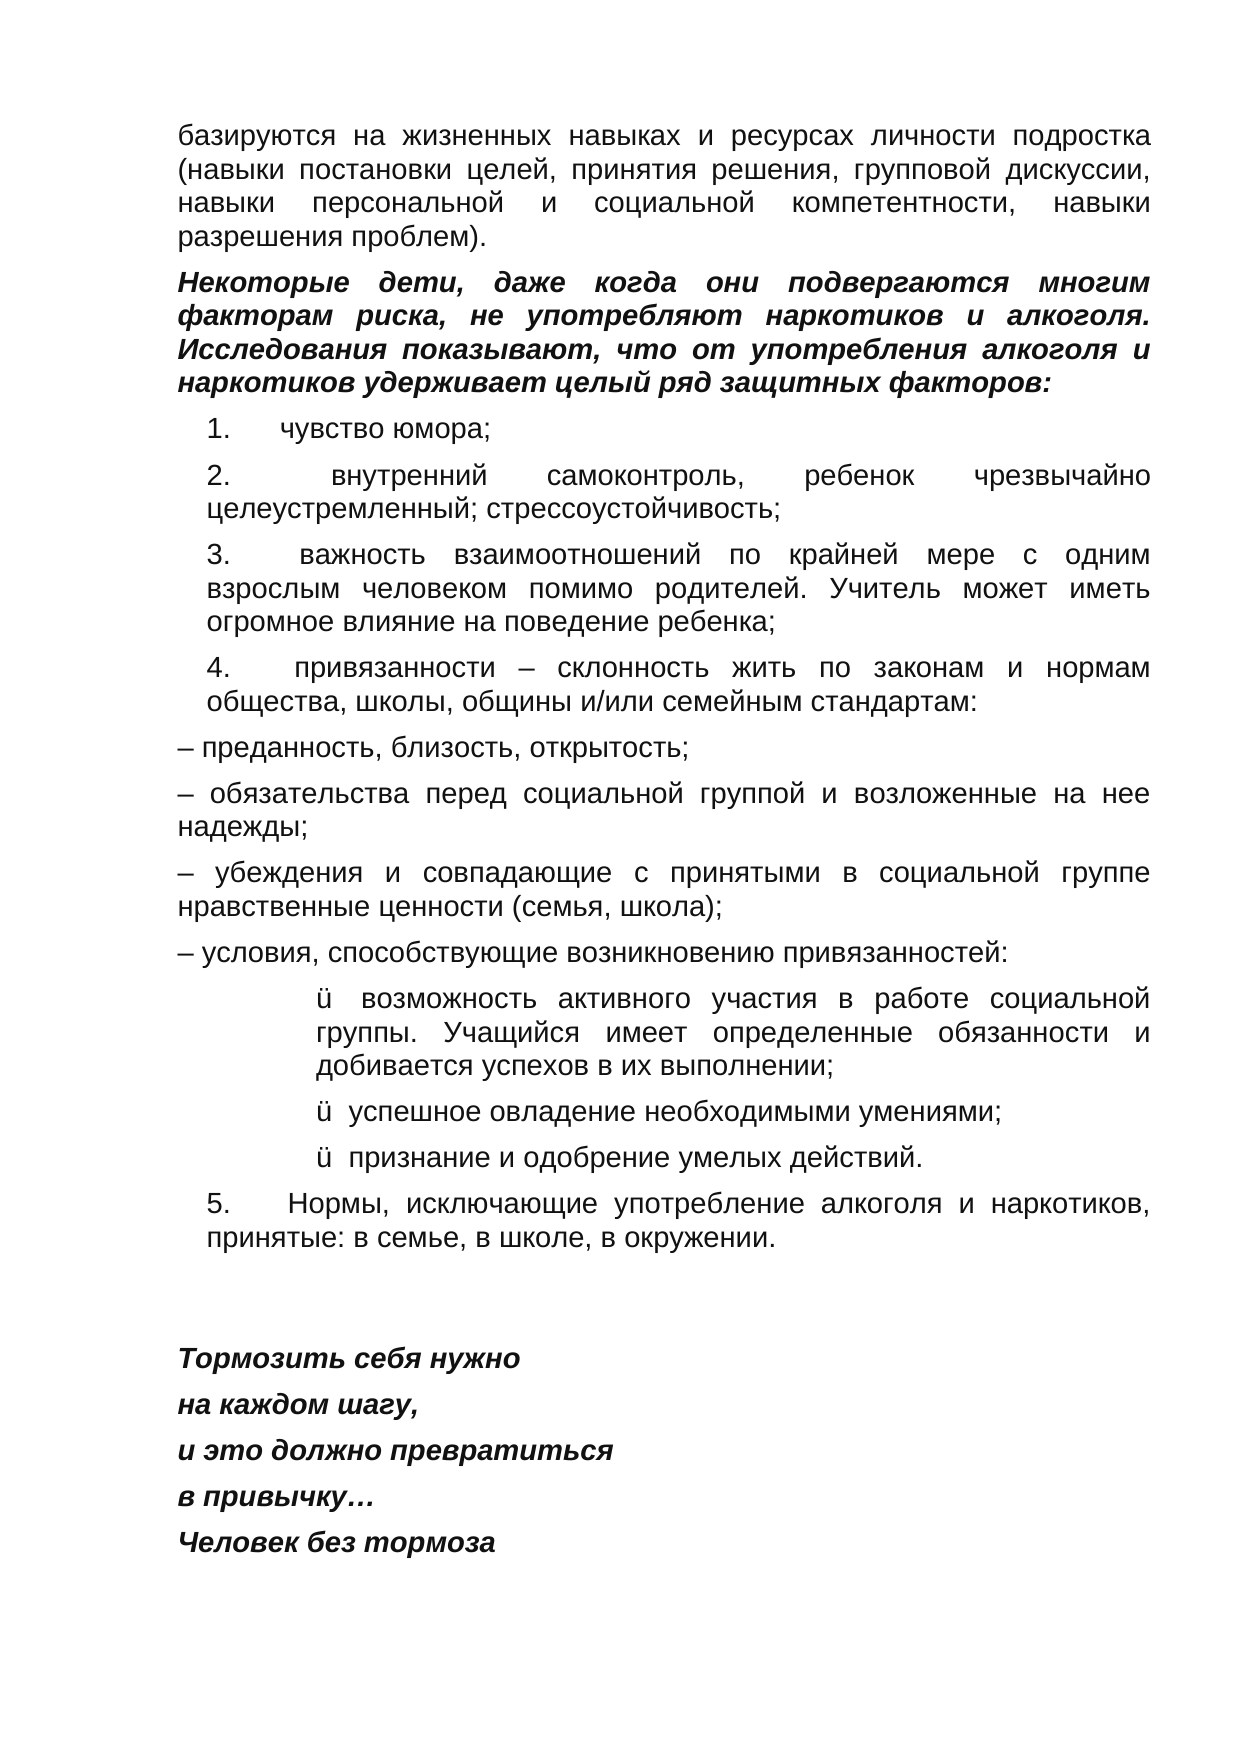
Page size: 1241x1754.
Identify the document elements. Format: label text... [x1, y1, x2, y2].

text 1. чувство юмора; [206, 411, 1152, 445]
text Некоторые дети, даже когда они подвергаются многим факторам риска, не употребляют наркотиков и алкоголя. Исследования показывают, что от употребления алкоголя и наркотиков удерживает целый ряд защитных факторов: [177, 265, 1152, 399]
text ü успешное овладение необходимыми умениями; [316, 1094, 1152, 1128]
text – обязательства перед социальной группой и возложенные на нее надежды; [177, 776, 1152, 843]
text Человек без тормоза [177, 1525, 1152, 1559]
text и это должно превратиться [177, 1433, 1152, 1467]
text ü возможность активного участия в работе социальной группы. Учащийся имеет определенные обязанности и добивается успехов в их выполнении; [316, 981, 1152, 1082]
text – преданность, близость, открытость; [177, 730, 1152, 763]
text 5. Нормы, исключающие употребление алкоголя и наркотиков, принятые: в семье, в школе, в окружении. [206, 1186, 1152, 1253]
text на каждом шагу, [177, 1387, 1152, 1421]
text 2. внутренний самоконтроль, ребенок чрезвычайно целеустремленный; стрессоустойчивость; [206, 457, 1152, 524]
text Тормозить себя нужно [177, 1341, 1152, 1374]
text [177, 118, 1152, 252]
text 3. важность взаимоотношений по крайней мере с одним взрослым человеком помимо родителей. Учитель может иметь огромное влияние на поведение ребенка; [206, 537, 1152, 638]
text в привычку… [177, 1479, 1152, 1513]
text – убеждения и совпадающие с принятыми в социальной группе нравственные ценности (семья, школа); [177, 855, 1152, 922]
text 4. привязанности – склонность жить по законам и нормам общества, школы, общины и/или семейным стандартам: [206, 650, 1152, 717]
text – условия, способствующие возникновению привязанностей: [177, 935, 1152, 968]
text ü признание и одобрение умелых действий. [316, 1140, 1152, 1174]
